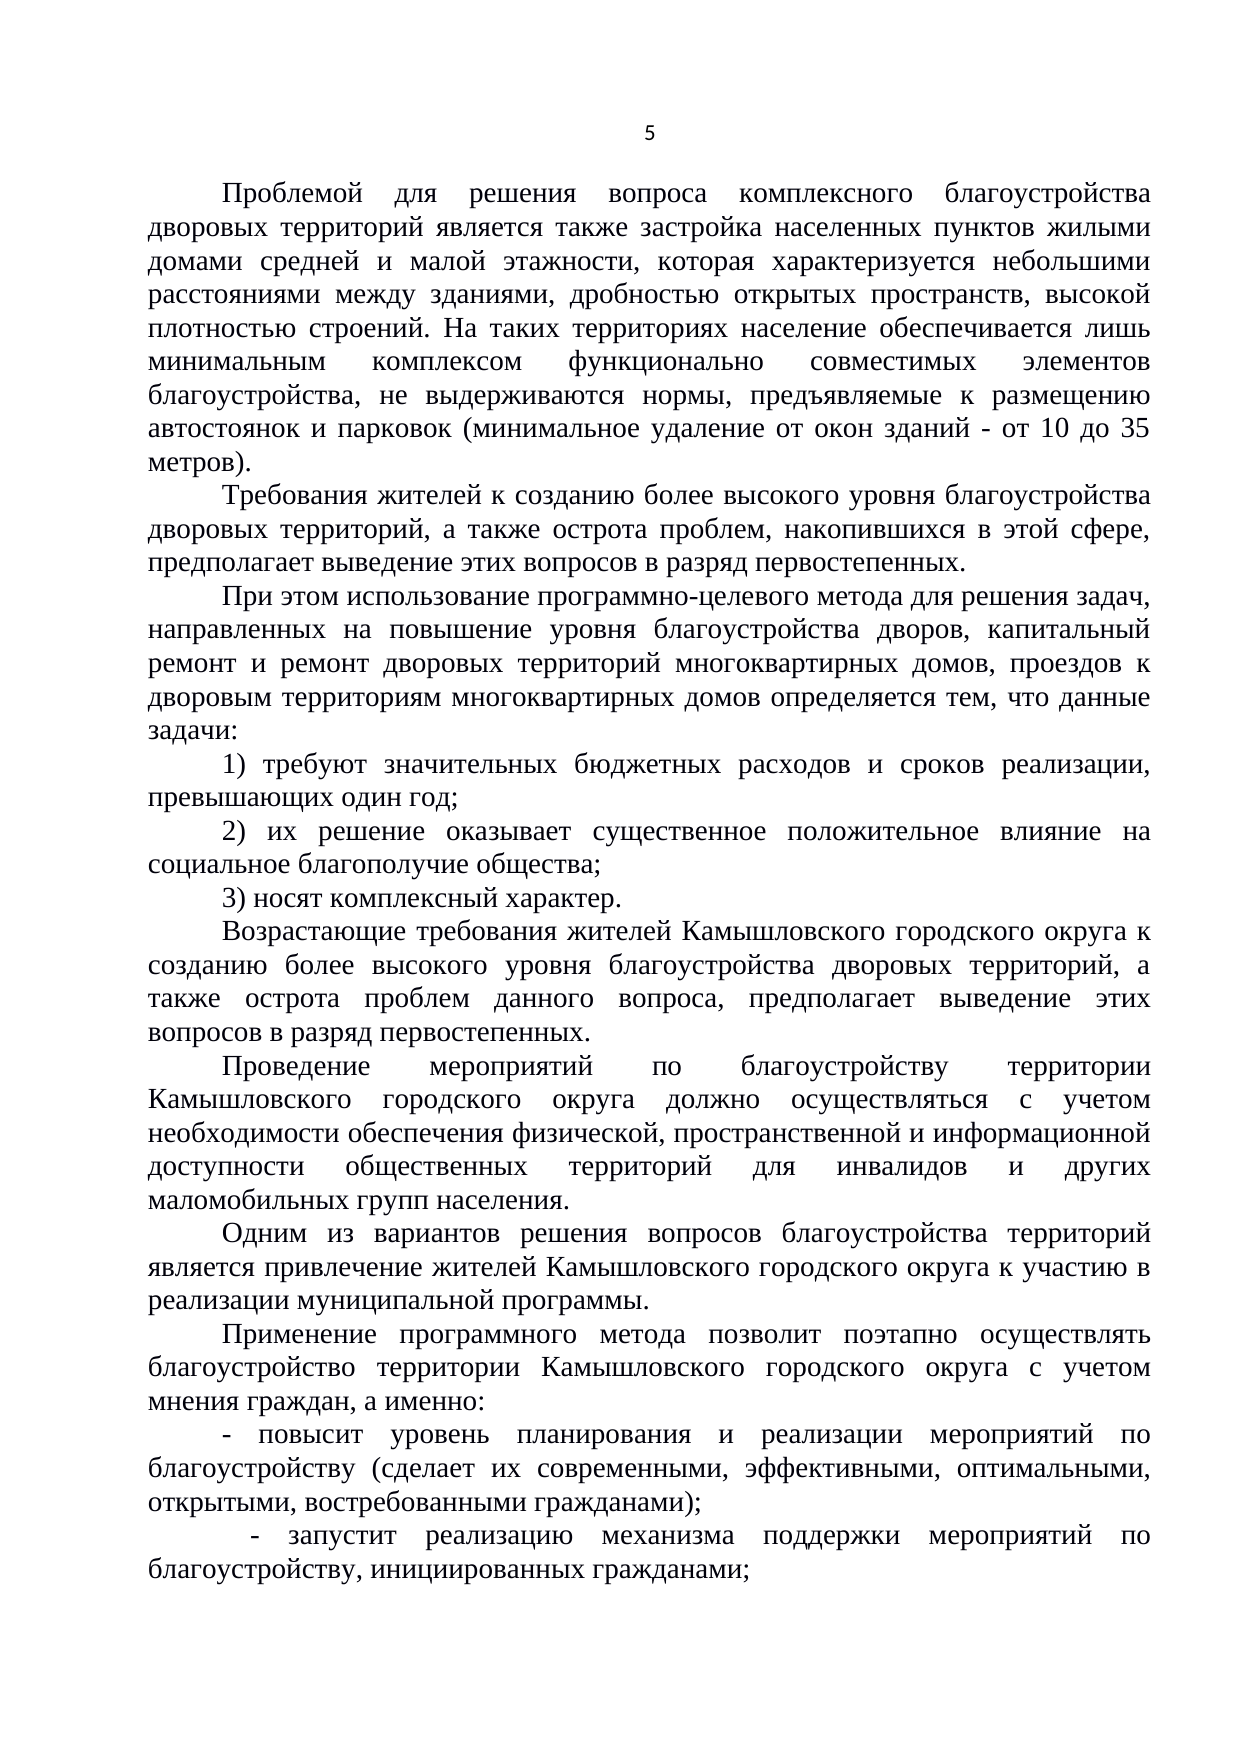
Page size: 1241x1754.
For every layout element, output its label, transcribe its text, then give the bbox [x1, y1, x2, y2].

text Проблемой для решения вопроса комплексного благоустройства дворовых территорий является также застройка населенных пунктов жилыми домами средней и малой этажности, которая характеризуется небольшими расстояниями между зданиями, дробностью открытых пространств, высокой плотностью строений. На таких территориях население обеспечивается лишь минимальным комплексом функционально совместимых элементов благоустройства, не выдерживаются нормы, предъявляемые к размещению автостоянок и парковок (минимальное удаление от окон зданий - от 10 до 35 метров). [148, 176, 1152, 477]
text Требования жителей к созданию более высокого уровня благоустройства дворовых территорий, а также острота проблем, накопившихся в этой сфере, предполагает выведение этих вопросов в разряд первостепенных. [148, 477, 1152, 578]
text - повысит уровень планирования и реализации мероприятий по благоустройству (сделает их современными, эффективными, оптимальными, открытыми, востребованными гражданами); [148, 1417, 1152, 1517]
text Возрастающие требования жителей Камышловского городского округа к созданию более высокого уровня благоустройства дворовых территорий, а также острота проблем данного вопроса, предполагает выведение этих вопросов в разряд первостепенных. [148, 913, 1152, 1048]
text 1) требуют значительных бюджетных расходов и сроков реализации, превышающих один год; [148, 746, 1152, 813]
text При этом использование программно-целевого метода для решения задач, направленных на повышение уровня благоустройства дворов, капитальный ремонт и ремонт дворовых территорий многоквартирных домов, проездов к дворовым территориям многоквартирных домов определяется тем, что данные задачи: [148, 578, 1152, 746]
text Одним из вариантов решения вопросов благоустройства территорий является привлечение жителей Камышловского городского округа к участию в реализации муниципальной программы. [148, 1215, 1152, 1316]
text 3) носят комплексный характер. [148, 880, 1152, 913]
text 2) их решение оказывает существенное положительное влияние на социальное благополучие общества; [148, 813, 1152, 880]
text Проведение мероприятий по благоустройству территории Камышловского городского округа должно осуществляться с учетом необходимости обеспечения физической, пространственной и информационной доступности общественных территорий для инвалидов и других маломобильных групп населения. [148, 1048, 1152, 1215]
text Применение программного метода позволит поэтапно осуществлять благоустройство территории Камышловского городского округа с учетом мнения граждан, а именно: [148, 1316, 1152, 1417]
text - запустит реализацию механизма поддержки мероприятий по благоустройству, инициированных гражданами; [148, 1517, 1152, 1584]
